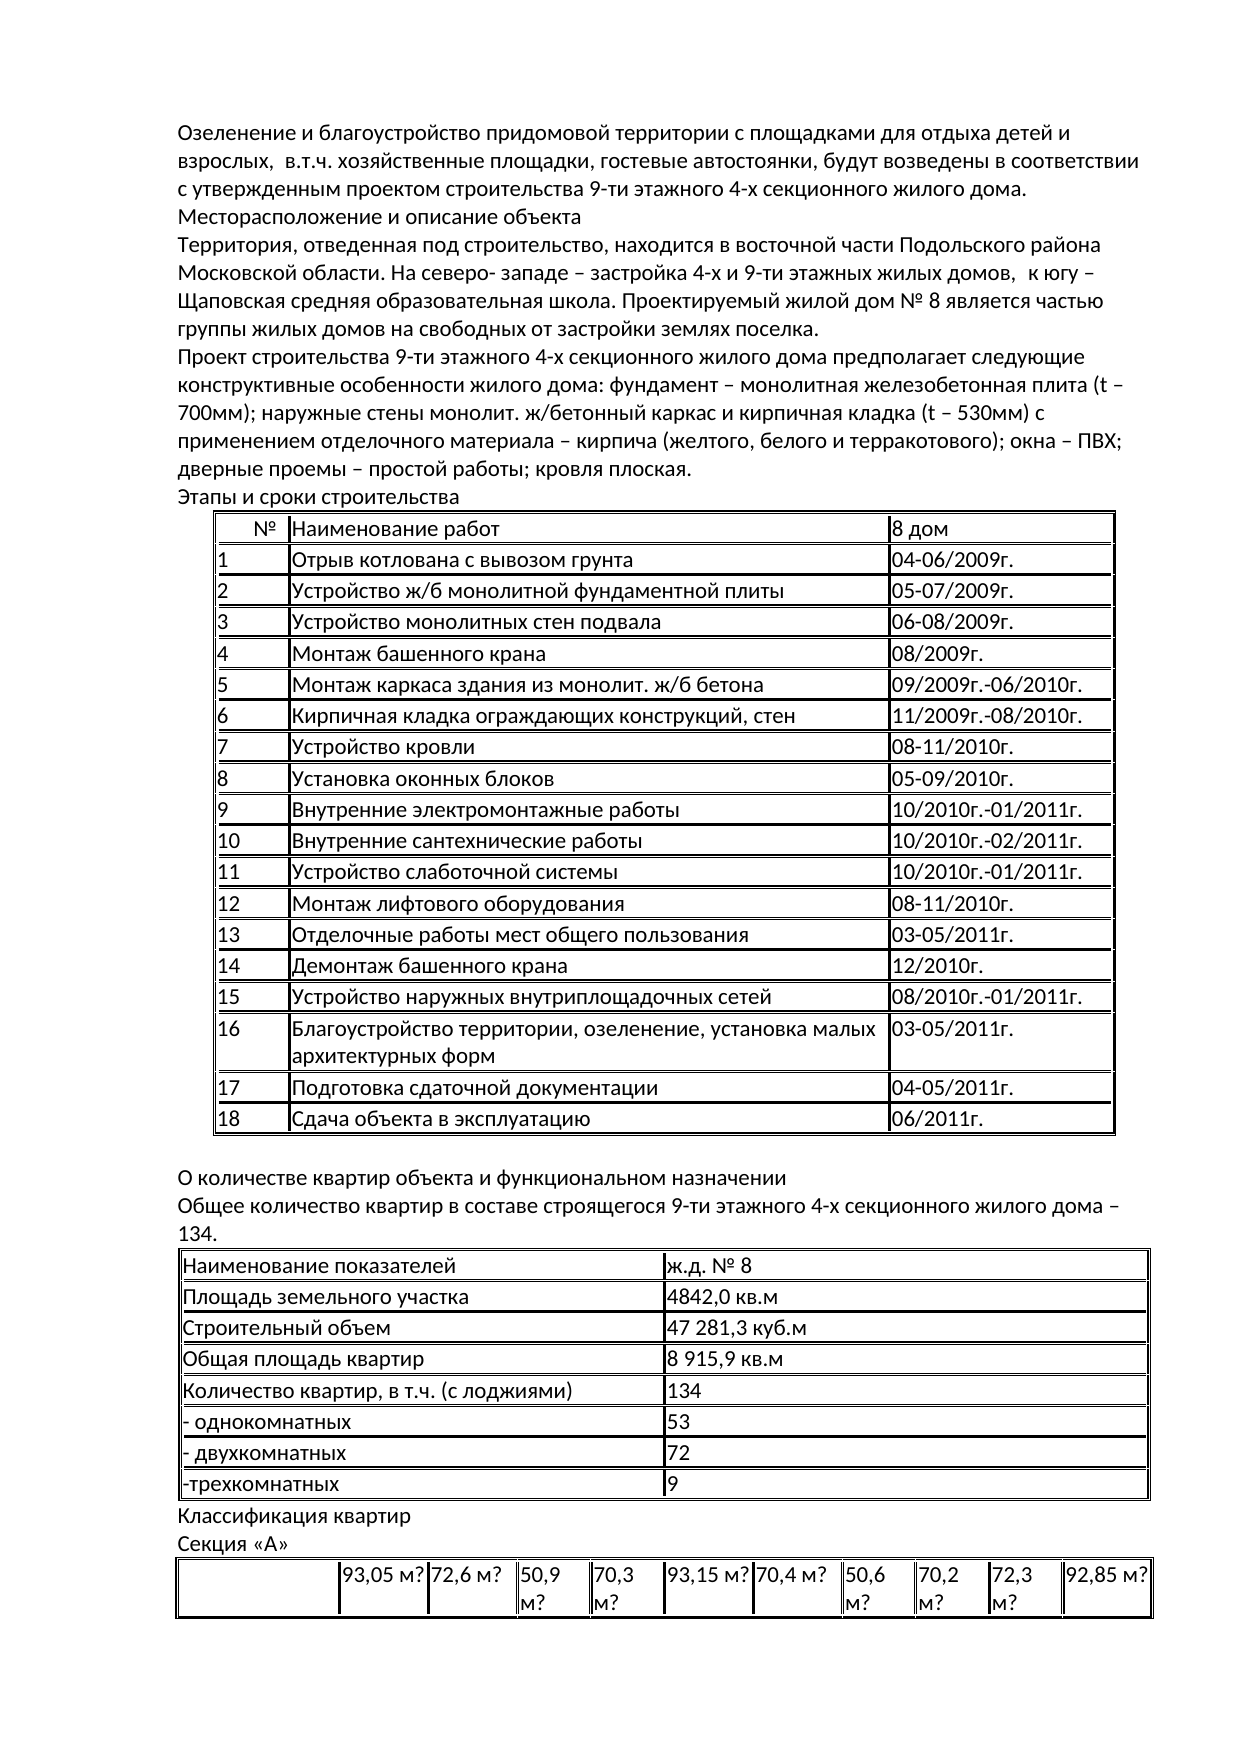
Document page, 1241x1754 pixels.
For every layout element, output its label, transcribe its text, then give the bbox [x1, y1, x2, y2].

table_cell 9 [664, 1466, 1148, 1497]
table_cell -трехкомнатных [182, 1466, 664, 1497]
table_cell 72 [666, 1435, 1147, 1466]
table_header 50,6 м? [843, 1560, 916, 1616]
table_header 70,2 м? [916, 1560, 989, 1616]
table_cell 08-11/2010г. [891, 729, 1114, 760]
table_header 70,4 м? [753, 1560, 842, 1616]
table_cell 05-07/2009г. [891, 573, 1114, 604]
table_cell 09/2009г.-06/2010г. [889, 667, 1114, 698]
table_cell Устройство монолитных стен подвала [291, 608, 888, 635]
table_cell 08-11/2010г. [891, 885, 1114, 917]
table_cell 17 [214, 1070, 289, 1101]
table_cell Подготовка сдаточной документации [291, 1073, 888, 1101]
table_header ж.д. № 8 [664, 1251, 1147, 1279]
table_header 72,6 м? [428, 1560, 517, 1616]
table_cell Благоустройство территории, озеленение, установка малых архитектурных форм [291, 1014, 888, 1070]
table_header [179, 1560, 339, 1616]
table_cell 8 [216, 760, 288, 792]
table_cell 47 281,3 куб.м [666, 1310, 1147, 1341]
table_header 70,3 м? [591, 1560, 664, 1616]
table_cell 7 [216, 729, 288, 760]
table_cell 11 [216, 854, 288, 885]
table_cell 53 [664, 1404, 1149, 1435]
text Этапы и сроки строительства [177, 482, 1152, 510]
table_header 93,15 м? [664, 1560, 753, 1616]
table_cell Монтаж лифтового оборудования [291, 889, 888, 917]
table_cell Внутренние электромонтажные работы [291, 795, 888, 823]
table_cell Площадь земельного участка [180, 1279, 664, 1310]
table_cell - однокомнатных [180, 1404, 664, 1435]
table_cell Демонтаж башенного крана [291, 951, 888, 979]
table_cell 11/2009г.-08/2010г. [891, 698, 1114, 729]
table_cell 2 [214, 573, 288, 604]
table_cell 04-05/2011г. [889, 1070, 1114, 1101]
table_cell 12/2010г. [891, 948, 1114, 979]
table_cell 05-09/2010г. [891, 760, 1114, 792]
text Проект строительства 9-ти этажного 4-х секционного жилого дома предполагает следующие конструктивные особенности жилого дома: фундамент – монолитная железобетонная плита (t – 700мм); наружные стены монолит. ж/бетонный каркас и кирпичная кладка (t – 530мм) с применением отделочного материала – кирпича (желтого, белого и терракотового); окна – ПВХ; дверные проемы – простой работы; кровля плоская. [177, 342, 1152, 482]
table_header 8 дом [889, 514, 1113, 542]
table_cell 4842,0 кв.м [664, 1279, 1149, 1310]
table_cell 08/2009г. [891, 635, 1114, 667]
table_cell 15 [216, 979, 288, 1010]
text Секция «А» [177, 1529, 1152, 1557]
table_cell 3 [216, 604, 288, 635]
table_header № [216, 514, 289, 542]
table_cell Устройство кровли [291, 733, 888, 760]
table_cell Общая площадь квартир [182, 1341, 663, 1372]
table_cell 1 [214, 542, 289, 573]
table_header Наименование работ [289, 514, 889, 542]
table_cell Кирпичная кладка ограждающих конструкций, стен [291, 701, 888, 729]
table_cell 06-08/2009г. [891, 604, 1114, 635]
table_cell 10/2010г.-01/2011г. [891, 854, 1114, 885]
table_cell 4 [216, 635, 288, 667]
text Классификация квартир [177, 1501, 1152, 1529]
table_cell Количество квартир, в т.ч. (с лоджиями) [182, 1373, 663, 1404]
table_cell Внутренние сантехнические работы [291, 826, 888, 854]
text Территория, отведенная под строительство, находится в восточной части Подольского района Московской области. На северо- западе – застройка 4-х и 9-ти этажных жилых домов, к югу – Щаповская средняя образовательная школа. Проектируемый жилой дом № 8 является частью группы жилых домов на свободных от застройки землях поселка. [177, 230, 1152, 342]
table_cell - двухкомнатных [182, 1435, 663, 1466]
table_header Наименование показателей [182, 1251, 664, 1279]
table_cell 06/2011г. [889, 1101, 1113, 1132]
table_cell 8 915,9 кв.м [666, 1341, 1148, 1372]
table_cell 14 [214, 948, 288, 979]
table_header 50,9 м? [518, 1558, 591, 1616]
table_header 72,3 м? [989, 1558, 1063, 1616]
table_cell 13 [214, 917, 289, 948]
table_cell 6 [214, 698, 288, 729]
table_cell 10/2010г.-02/2011г. [891, 823, 1114, 854]
text О количестве квартир объекта и функциональном назначении [177, 1163, 1152, 1191]
table_header 92,85 м? [1063, 1560, 1150, 1616]
table_cell Сдача объекта в эксплуатацию [289, 1104, 889, 1132]
table_cell 5 [214, 667, 289, 698]
table_cell 134 [666, 1373, 1148, 1404]
table_cell Устройство ж/б монолитной фундаментной плиты [291, 576, 888, 604]
table_cell Отрыв котлована с вывозом грунта [291, 545, 888, 573]
text Месторасположение и описание объекта [177, 202, 1152, 230]
table_cell Строительный объем [182, 1310, 663, 1341]
table_cell 18 [216, 1101, 289, 1132]
table_cell Установка оконных блоков [291, 764, 888, 792]
table_cell 04-06/2009г. [889, 542, 1114, 573]
table_cell Отделочные работы мест общего пользования [291, 920, 888, 948]
table_cell 9 [214, 792, 289, 823]
table_cell 03-05/2011г. [889, 917, 1114, 948]
table_cell 10 [214, 823, 288, 854]
table_cell 03-05/2011г. [891, 1010, 1114, 1070]
text Озеленение и благоустройство придомовой территории с площадками для отдыха детей и взрослых, в.т.ч. хозяйственные площадки, гостевые автостоянки, будут возведены в соответствии с утвержденным проектом строительства 9-ти этажного 4-х секционного жилого дома. [177, 118, 1152, 202]
table_cell 08/2010г.-01/2011г. [891, 979, 1114, 1010]
text Общее количество квартир в составе строящегося 9-ти этажного 4-х секционного жилого дома – 134. [177, 1191, 1152, 1247]
table_cell 12 [216, 885, 288, 917]
table_cell Устройство слаботочной системы [291, 858, 888, 885]
table_cell Устройство наружных внутриплощадочных сетей [291, 983, 888, 1010]
table_cell 16 [216, 1010, 288, 1070]
table_cell Монтаж башенного крана [291, 639, 888, 667]
table_cell 10/2010г.-01/2011г. [889, 792, 1114, 823]
table_header 93,05 м? [339, 1560, 428, 1616]
table_cell Монтаж каркаса здания из монолит. ж/б бетона [291, 670, 888, 698]
